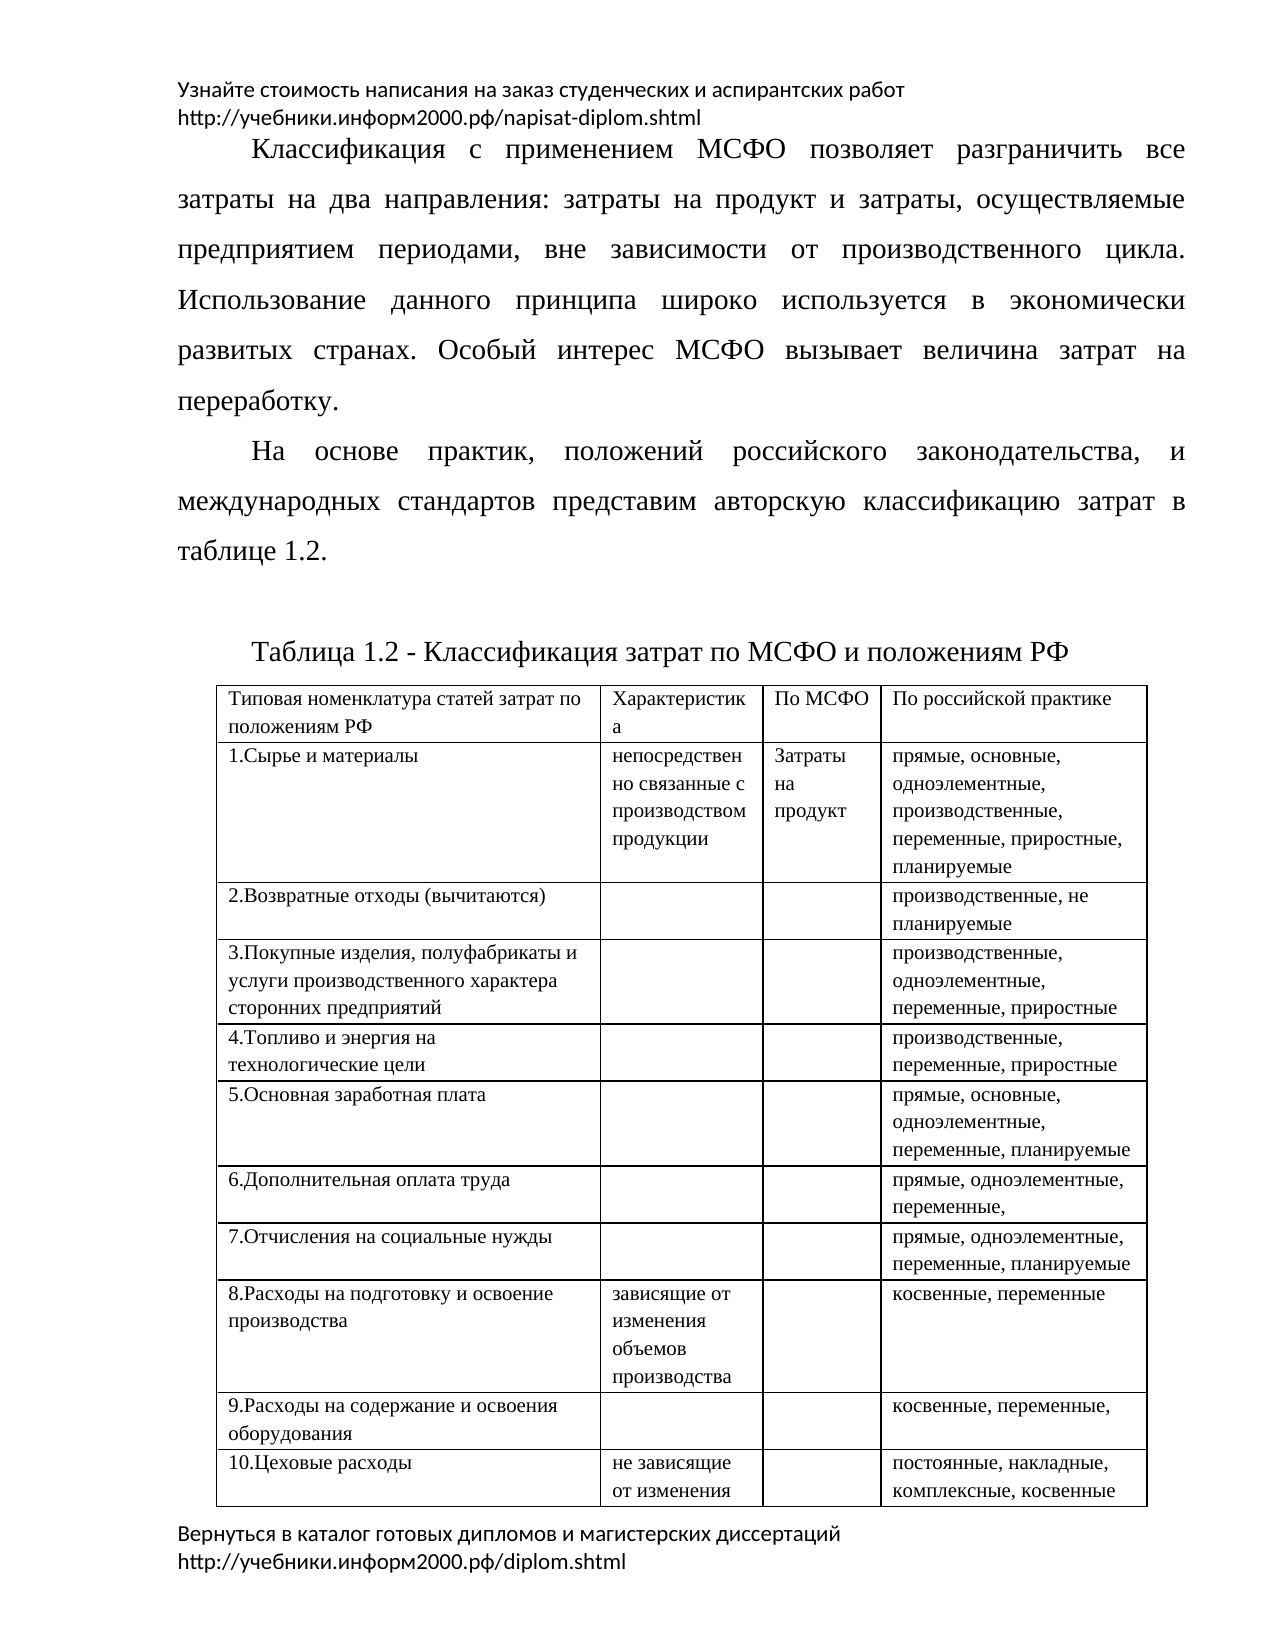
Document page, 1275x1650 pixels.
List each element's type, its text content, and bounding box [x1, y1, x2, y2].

table_cell 3.Покупные изделия, полуфабрикаты и услуги производственного характера сторонних предприятий [217, 940, 600, 1023]
table_cell [601, 883, 762, 938]
text Таблица 1.2 - Классификация затрат по МСФО и положениям РФ [177, 634, 1186, 668]
table_cell [764, 1025, 880, 1080]
table_header Характеристика [601, 686, 762, 742]
table_cell производственные, не планируемые [882, 883, 1146, 938]
table_cell косвенные, переменные [882, 1281, 1146, 1391]
table_cell [601, 1224, 762, 1279]
table_cell 7.Отчисления на социальные нужды [217, 1223, 600, 1279]
table_cell 10.Цеховые расходы [217, 1450, 600, 1506]
table_cell производственные, переменные, приростные [882, 1025, 1146, 1080]
table_cell 1.Сырье и материалы [217, 743, 600, 881]
table_cell [764, 1450, 880, 1506]
table_cell [601, 1167, 762, 1222]
table_cell 2.Возвратные отходы (вычитаются) [217, 883, 600, 938]
table_cell 8.Расходы на подготовку и освоение производства [217, 1280, 600, 1391]
table_cell прямые, одноэлементные, переменные, [882, 1167, 1146, 1222]
table_cell [764, 883, 880, 938]
table_header По российской практике [882, 686, 1146, 742]
table_cell 9.Расходы на содержание и освоения оборудования [217, 1393, 600, 1448]
table_cell Затраты на продукт [764, 743, 880, 881]
table_cell [764, 1167, 880, 1222]
table_cell 6.Дополнительная оплата труда [217, 1166, 600, 1222]
table_cell [601, 1082, 762, 1165]
table_cell [764, 940, 880, 1023]
table_cell [764, 1224, 880, 1279]
table_cell [764, 1393, 880, 1448]
text На основе практик, положений российского законодательства, и международных стандартов представим авторскую классификацию затрат в таблице 1.2. [177, 433, 1186, 567]
table_header Типовая номенклатура статей затрат по положениям РФ [217, 686, 600, 742]
table_cell прямые, одноэлементные, переменные, планируемые [882, 1224, 1146, 1279]
table_cell [764, 1082, 880, 1165]
table_cell [764, 1281, 880, 1391]
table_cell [882, 1450, 1146, 1506]
table_cell производственные, одноэлементные, переменные, приростные [882, 940, 1146, 1023]
table_cell косвенные, переменные, [882, 1393, 1146, 1448]
table_cell непосредственно связанные с производством продукции [601, 743, 762, 881]
table_cell зависящие от изменения объемов производства [601, 1281, 762, 1391]
table_cell [601, 940, 762, 1023]
table_cell прямые, основные, одноэлементные, переменные, планируемые [882, 1082, 1146, 1165]
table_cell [601, 1450, 762, 1506]
table_cell 5.Основная заработная плата [217, 1081, 600, 1165]
text Классификация с применением МСФО позволяет разграничить все затраты на два направления: затраты на продукт и затраты, осуществляемые предприятием периодами, вне зависимости от производственного цикла. Использование данного принципа широко используется в экономически развитых странах. Особый интерес МСФО вызывает величина затрат на переработку. [177, 131, 1186, 416]
table_cell 4.Топливо и энергия на технологические цели [217, 1024, 600, 1080]
table_cell [601, 1025, 762, 1080]
table_cell прямые, основные, одноэлементные, производственные, переменные, приростные, планируемые [882, 743, 1146, 881]
table_cell [601, 1393, 762, 1448]
table_header По МСФО [764, 686, 880, 742]
